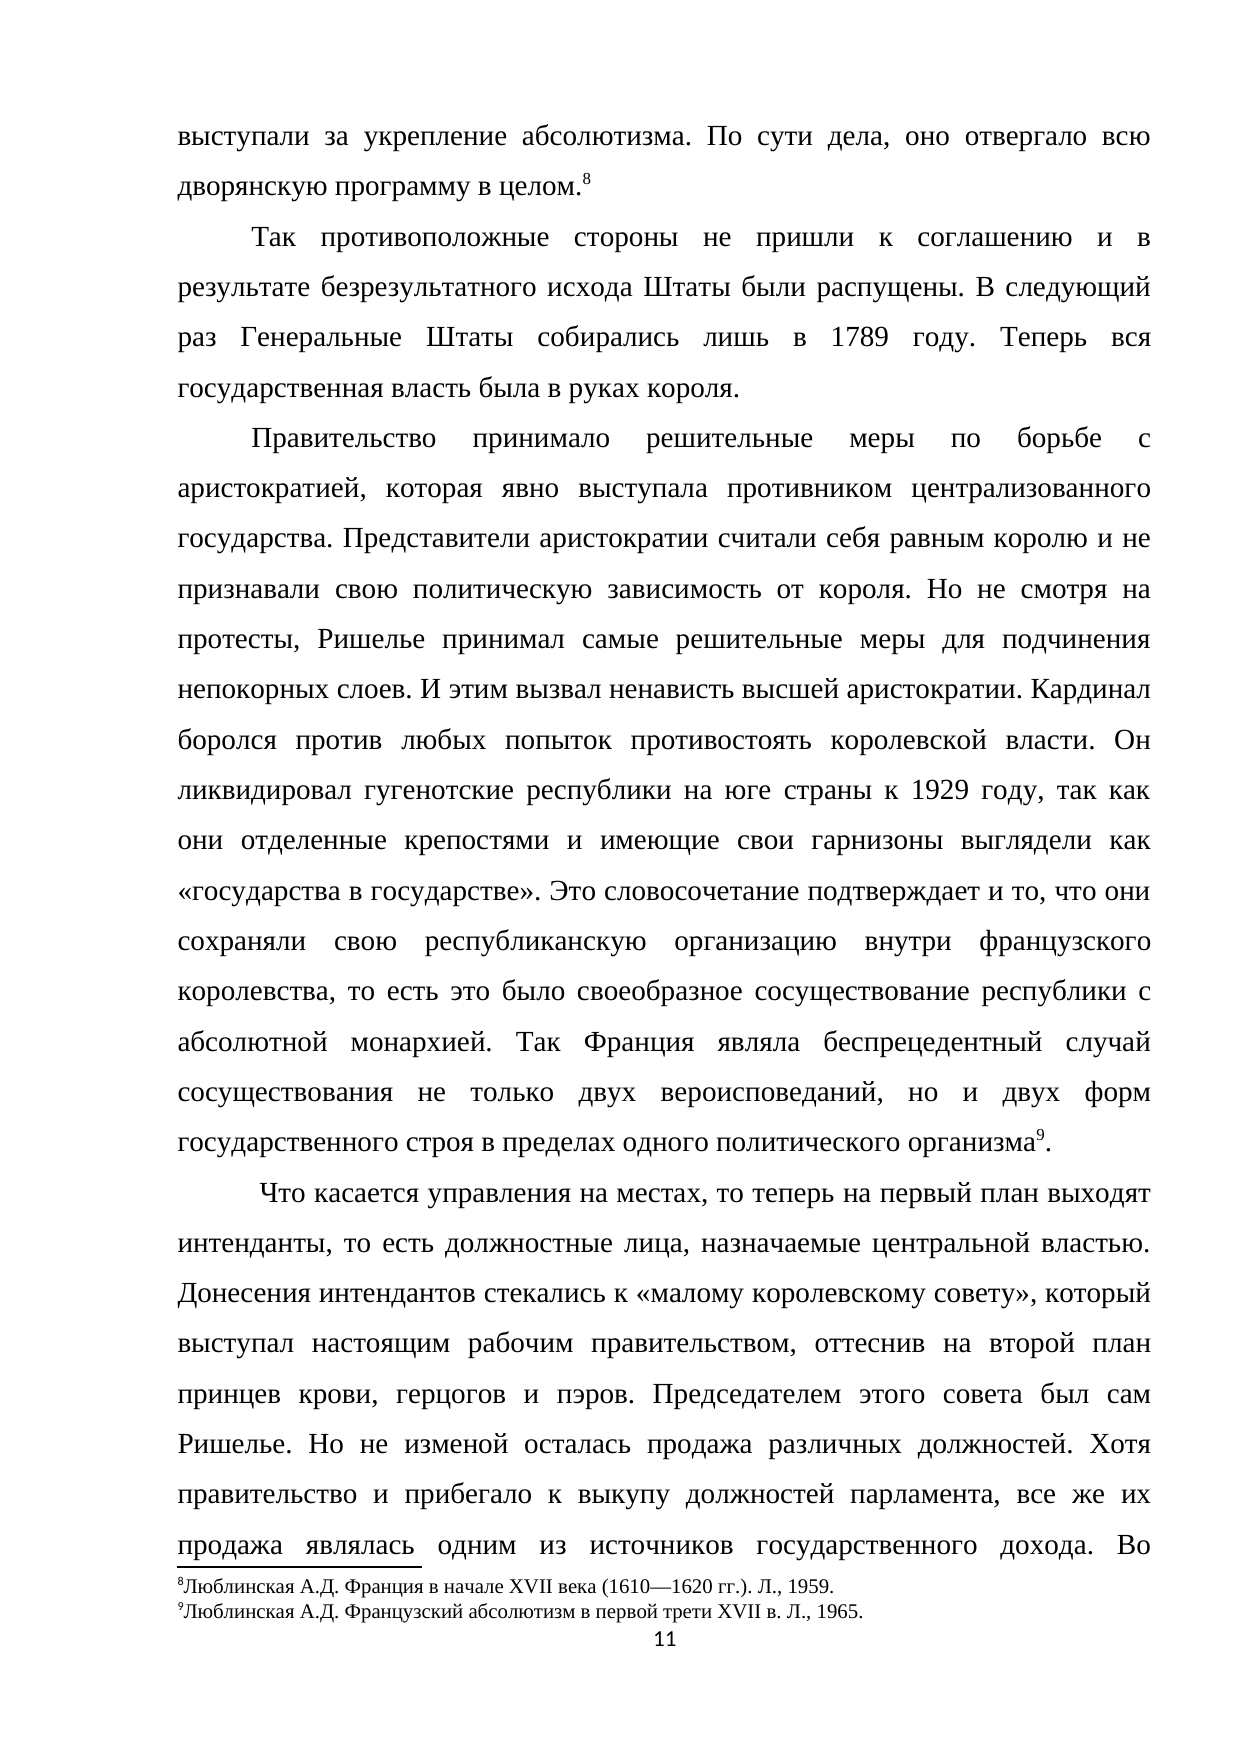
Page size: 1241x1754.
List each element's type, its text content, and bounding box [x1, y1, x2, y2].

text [177, 1175, 1152, 1560]
text Правительство принимало решительные меры по борьбе с аристократией, которая явно выступала противником централизованного государства. Представители аристократии считали себя равным королю и не признавали свою политическую зависимость от короля. Но не смотря на протесты, Ришелье принимал самые решительные меры для подчинения непокорных слоев. И этим вызвал ненависть высшей аристократии. Кардинал боролся против любых попыток противостоять королевской власти. Он ликвидировал гугенотские республики на юге страны к 1929 году, так как они отделенные крепостями и имеющие свои гарнизоны выглядели как «государства в государстве». Это словосочетание подтверждает и то, что они сохраняли свою республиканскую организацию внутри французского королевства, то есть это было своеобразное сосуществование республики с абсолютной монархией. Так Франция являла беспрецедентный случай сосуществования не только двух вероисповеданий, но и двух форм государственного строя в пределах одного политического организма. [177, 420, 1152, 1158]
text Так противоположные стороны не пришли к соглашению и в результате безрезультатного исхода Штаты были распущены. В следующий раз Генеральные Штаты собирались лишь в 1789 году. Теперь вся государственная власть была в руках короля. [177, 219, 1152, 403]
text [177, 118, 1152, 202]
